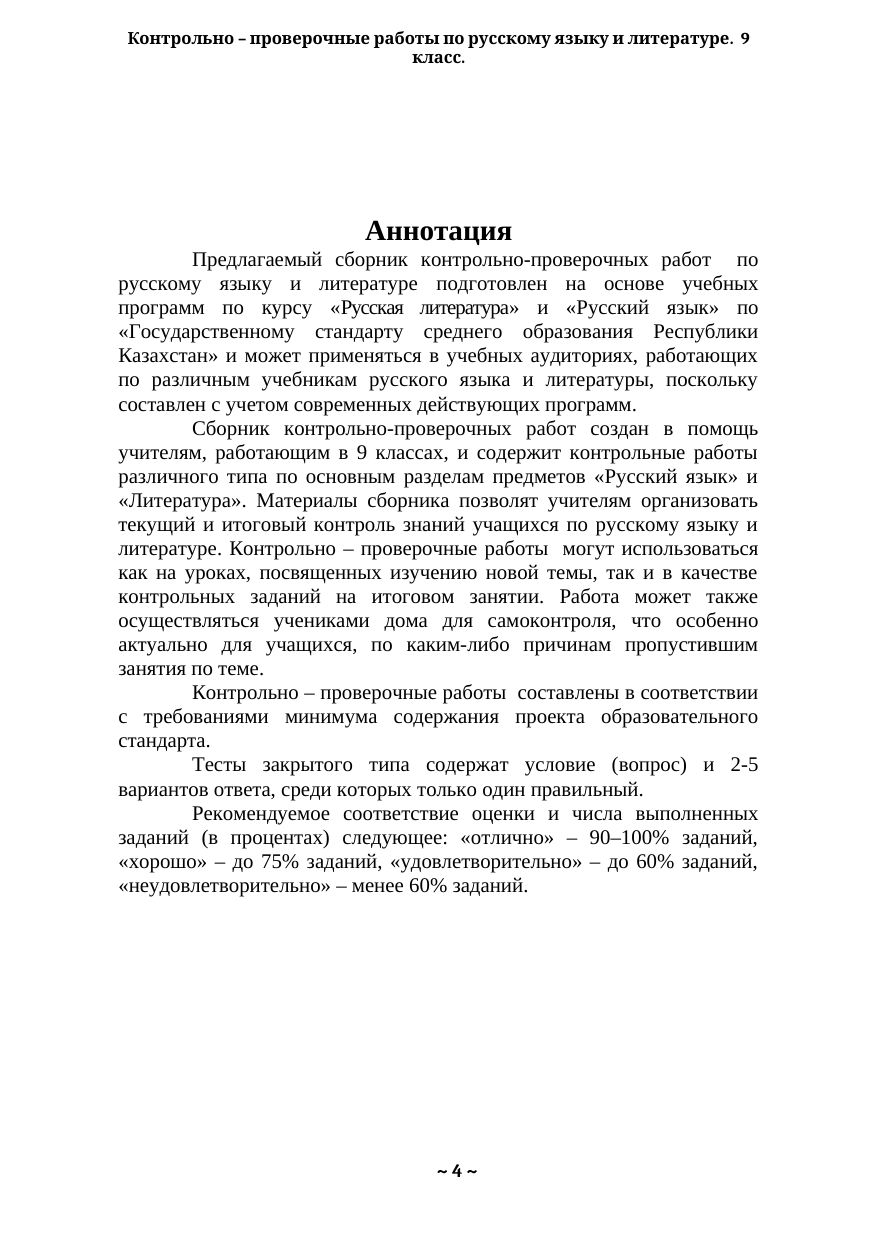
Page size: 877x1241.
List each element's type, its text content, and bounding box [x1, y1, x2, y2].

text Контрольно – проверочные работы составлены в соответствии с требованиями минимума содержания проекта образовательного стандарта. [118, 680, 759, 752]
subtitle Аннотация [118, 213, 759, 247]
text Тесты закрытого типа содержат условие (вопрос) и 2-5 вариантов ответа, среди которых только один правильный. [118, 752, 759, 801]
text Сборник контрольно-проверочных работ создан в помощь учителям, работающим в 9 классах, и содержит контрольные работы различного типа по основным разделам предметов «Русский язык» и «Литература». Материалы сборника позволят учителям организовать текущий и итоговый контроль знаний учащихся по русскому языку и литературе. Контрольно – проверочные работы могут использоваться как на уроках, посвященных изучению новой темы, так и в качестве контрольных заданий на итоговом занятии. Работа может также осуществляться учениками дома для самоконтроля, что особенно актуально для учащихся, по каким-либо причинам пропустившим занятия по теме. [118, 416, 759, 680]
text Предлагаемый сборник контрольно-проверочных работ по русскому языку и литературе подготовлен на основе учебных программ по курсу «Русская литература» и «Русский язык» по «Государственному стандарту среднего образования Республики Казахстан» и может применяться в учебных аудиториях, работающих по различным учебникам русского языка и литературы, поскольку составлен с учетом современных действующих программ. [118, 247, 759, 416]
text Рекомендуемое соответствие оценки и числа выполненных заданий (в процентах) следующее: «отлично» – 90–100% заданий, «хорошо» – до 75% заданий, «удовлетворительно» – до 60% заданий, «неудовлетворительно» – менее 60% заданий. [118, 801, 759, 897]
